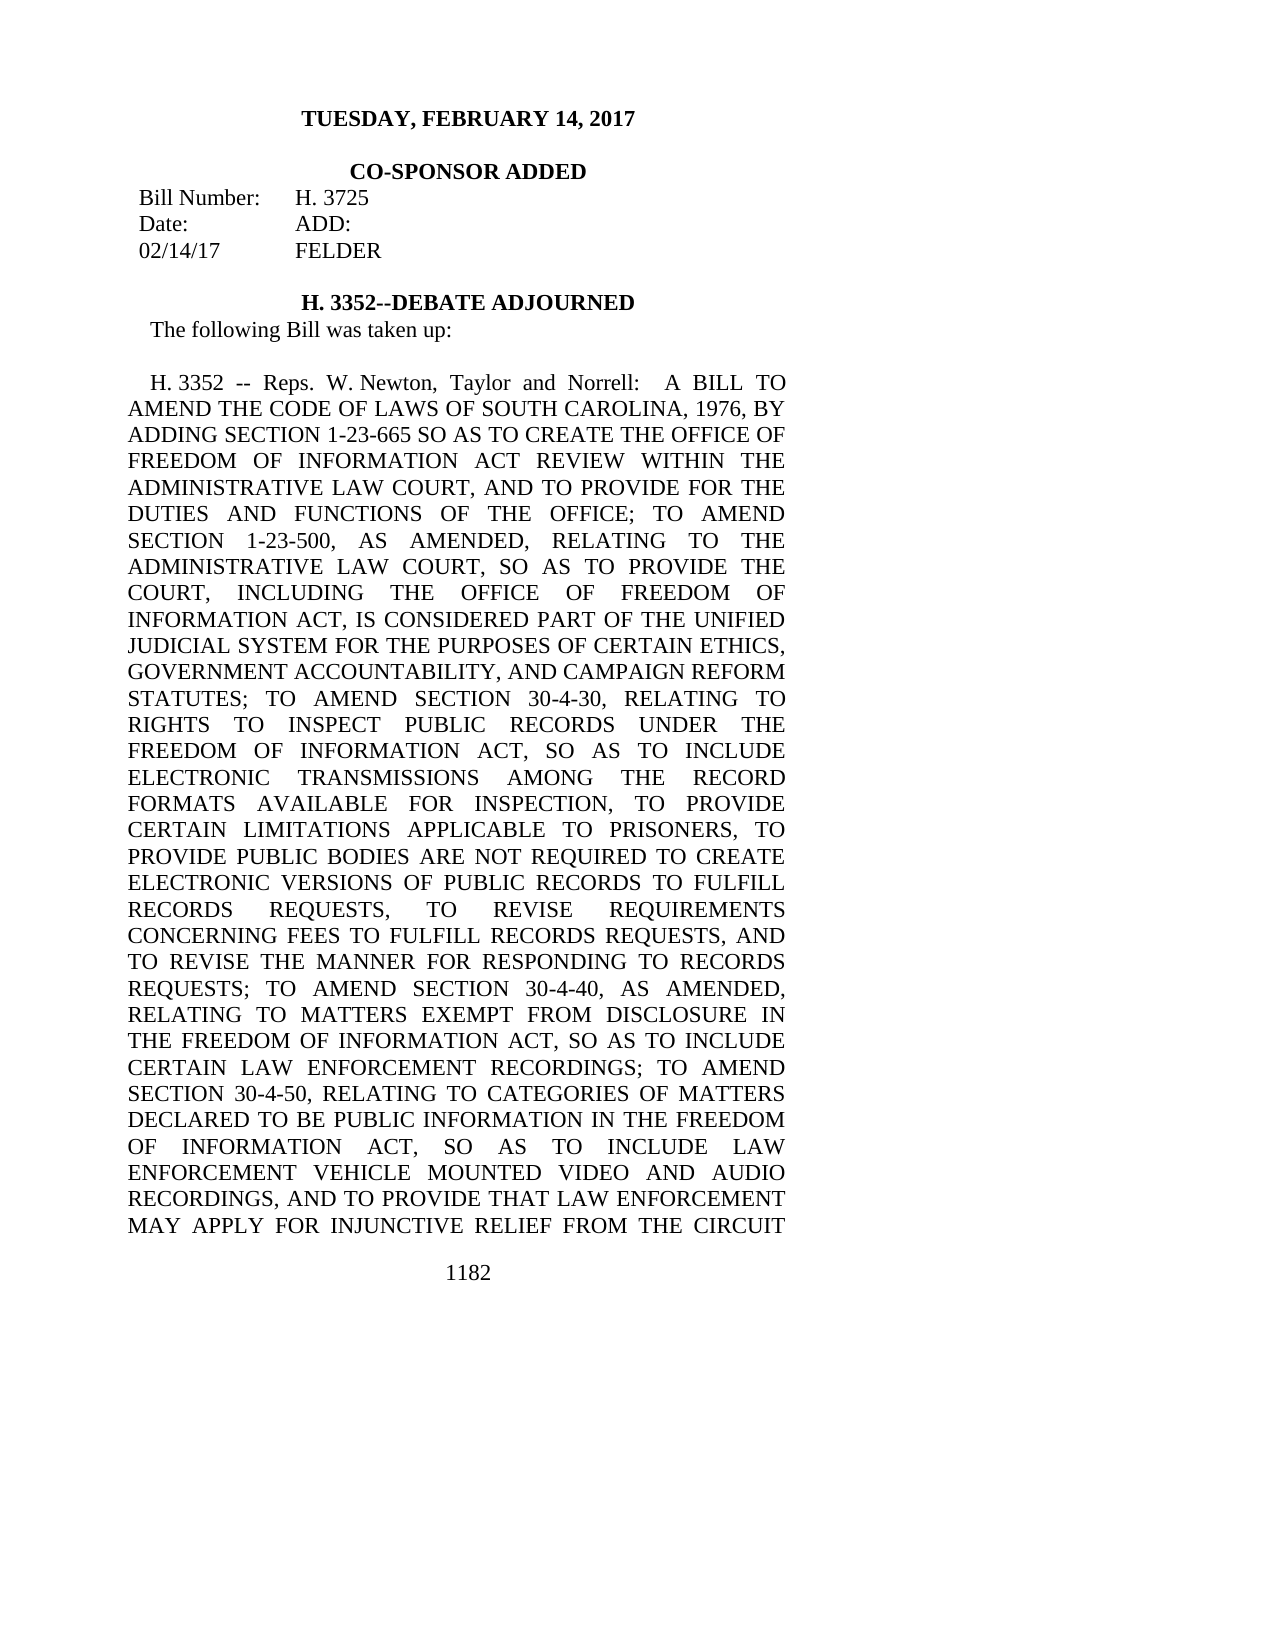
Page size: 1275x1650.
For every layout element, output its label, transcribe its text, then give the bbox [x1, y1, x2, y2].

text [127, 368, 786, 1238]
table_header Bill Number: [128, 184, 284, 210]
table_cell 02/14/17 [128, 237, 284, 263]
text The following Bill was taken up: [127, 316, 786, 342]
table_header H. 3725 [284, 184, 402, 210]
table_cell Date: [128, 210, 284, 237]
table_cell ADD: [284, 210, 402, 237]
text H. 3352--DEBATE ADJOURNED [127, 289, 786, 316]
table_cell FELDER [284, 237, 402, 263]
text CO-SPONSOR ADDED [127, 158, 786, 184]
